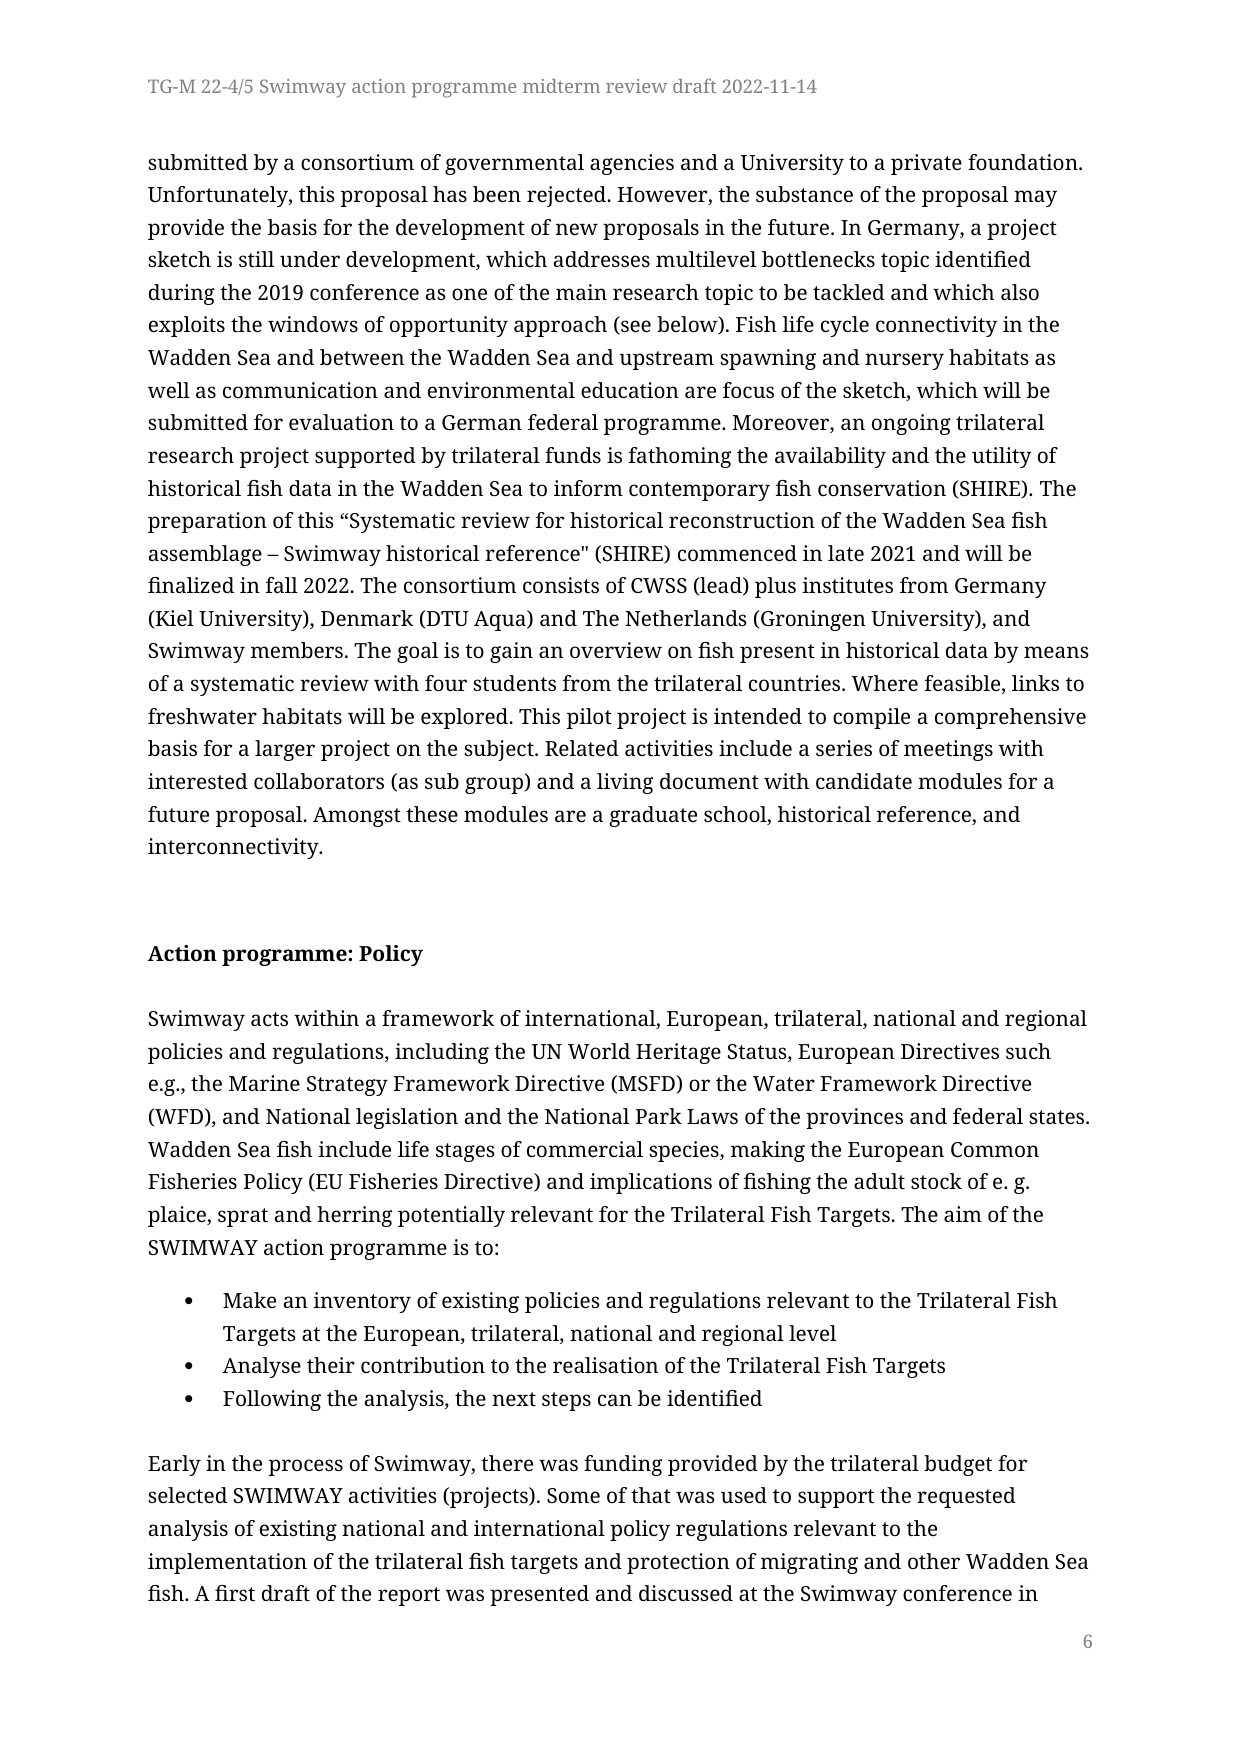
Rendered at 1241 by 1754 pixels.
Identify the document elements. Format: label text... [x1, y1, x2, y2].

text Action programme: Policy [148, 939, 1093, 968]
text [148, 1449, 1093, 1608]
list Following the analysis, the next steps can be identified [185, 1384, 1093, 1412]
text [148, 148, 1093, 861]
list Make an inventory of existing policies and regulations relevant to the Trilateral Fish Targets at the European, trilateral, national and regional level [185, 1286, 1093, 1347]
list Analyse their contribution to the realisation of the Trilateral Fish Targets [185, 1351, 1093, 1380]
text Swimway acts within a framework of international, European, trilateral, national and regional policies and regulations, including the UN World Heritage Status, European Directives such e.g., the Marine Strategy Framework Directive (MSFD) or the Water Framework Directive (WFD), and National legislation and the National Park Laws of the provinces and federal states. Wadden Sea fish include life stages of commercial species, making the European Common Fisheries Policy (EU Fisheries Directive) and implications of fishing the adult stock of e. g. plaice, sprat and herring potentially relevant for the Trilateral Fish Targets. The aim of the SWIMWAY action programme is to: [148, 1004, 1093, 1261]
